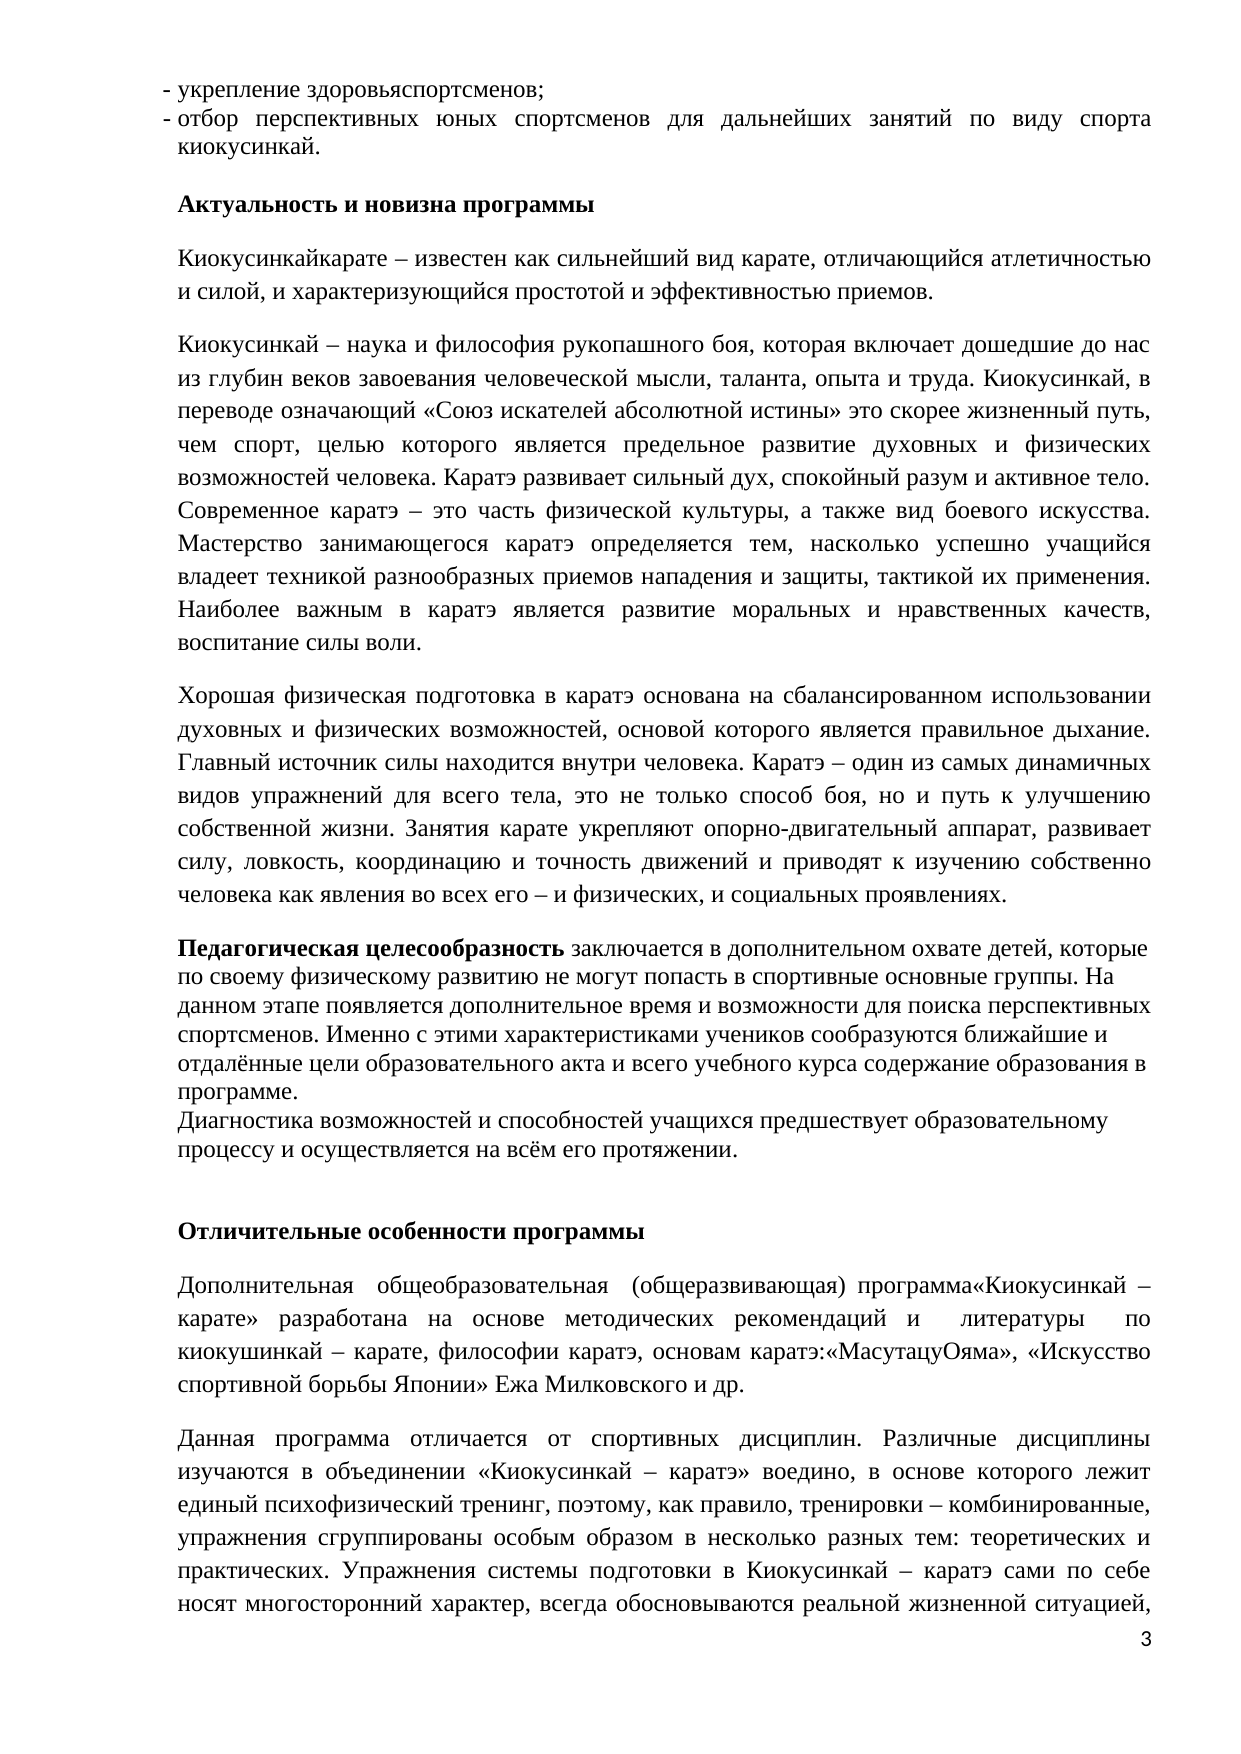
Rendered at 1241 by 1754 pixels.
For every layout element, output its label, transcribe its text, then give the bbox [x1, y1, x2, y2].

list отбор перспективных юных спортсменов для дальнейших занятий по виду спорта киокусинкай. [163, 103, 1152, 160]
text Отличительные особенности программы [177, 1216, 1152, 1245]
text Диагностика возможностей и способностей учащихся предшествует образовательному процессу и осуществляется на всём его протяжении. [177, 1105, 1152, 1163]
text Киокусинкай – наука и философия рукопашного боя, которая включает дошедшие до нас из глубин веков завоевания человеческой мысли, таланта, опыта и труда. Киокусинкай, в переводе означающий «Союз искателей абсолютной истины» это скорее жизненный путь, чем спорт, целью которого является предельное развитие духовных и физических возможностей человека. Каратэ развивает сильный дух, спокойный разум и активное тело. Современное каратэ – это часть физической культуры, а также вид боевого искусства. Мастерство занимающегося каратэ определяется тем, насколько успешно учащийся владеет техникой разнообразных приемов нападения и защиты, тактикой их применения. Наиболее важным в каратэ является развитие моральных и нравственных качеств, воспитание силы воли. [177, 329, 1152, 656]
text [177, 1423, 1152, 1617]
text данном этапе появляется дополнительное время и возможности для поиска перспективных [177, 990, 1152, 1019]
text Дополнительная общеобразовательная (общеразвивающая) программа«Киокусинкай – карате» разработана на основе методических рекомендаций и литературы по киокушинкай – карате, философии каратэ, основам каратэ:«МасутацуОяма», «Искусство спортивной борьбы Японии» Ежа Милковского и др. [177, 1270, 1152, 1398]
list укрепление здоровьяспортсменов; [162, 74, 1152, 103]
text Актуальность и новизна программы [177, 189, 1152, 218]
text спортсменов. Именно с этими характеристиками учеников сообразуются ближайшие и отдалённые цели образовательного акта и всего учебного курса содержание образования в программе. [177, 1019, 1152, 1105]
text Хорошая физическая подготовка в каратэ основана на сбалансированном использовании духовных и физических возможностей, основой которого является правильное дыхание. Главный источник силы находится внутри человека. Каратэ – один из самых динамичных видов упражнений для всего тела, это не только способ боя, но и путь к улучшению собственной жизни. Занятия карате укрепляют опорно-двигательный аппарат, развивает силу, ловкость, координацию и точность движений и приводят к изучению собственно человека как явления во всех его – и физических, и социальных проявлениях. [177, 681, 1152, 907]
text Педагогическая целесообразность заключается в дополнительном охвате детей, которые по своему физическому развитию не могут попасть в спортивные основные группы. На [177, 933, 1152, 990]
text Киокусинкайкарате – известен как сильнейший вид карате, отличающийся атлетичностью и силой, и характеризующийся простотой и эффективностью приемов. [177, 243, 1152, 304]
